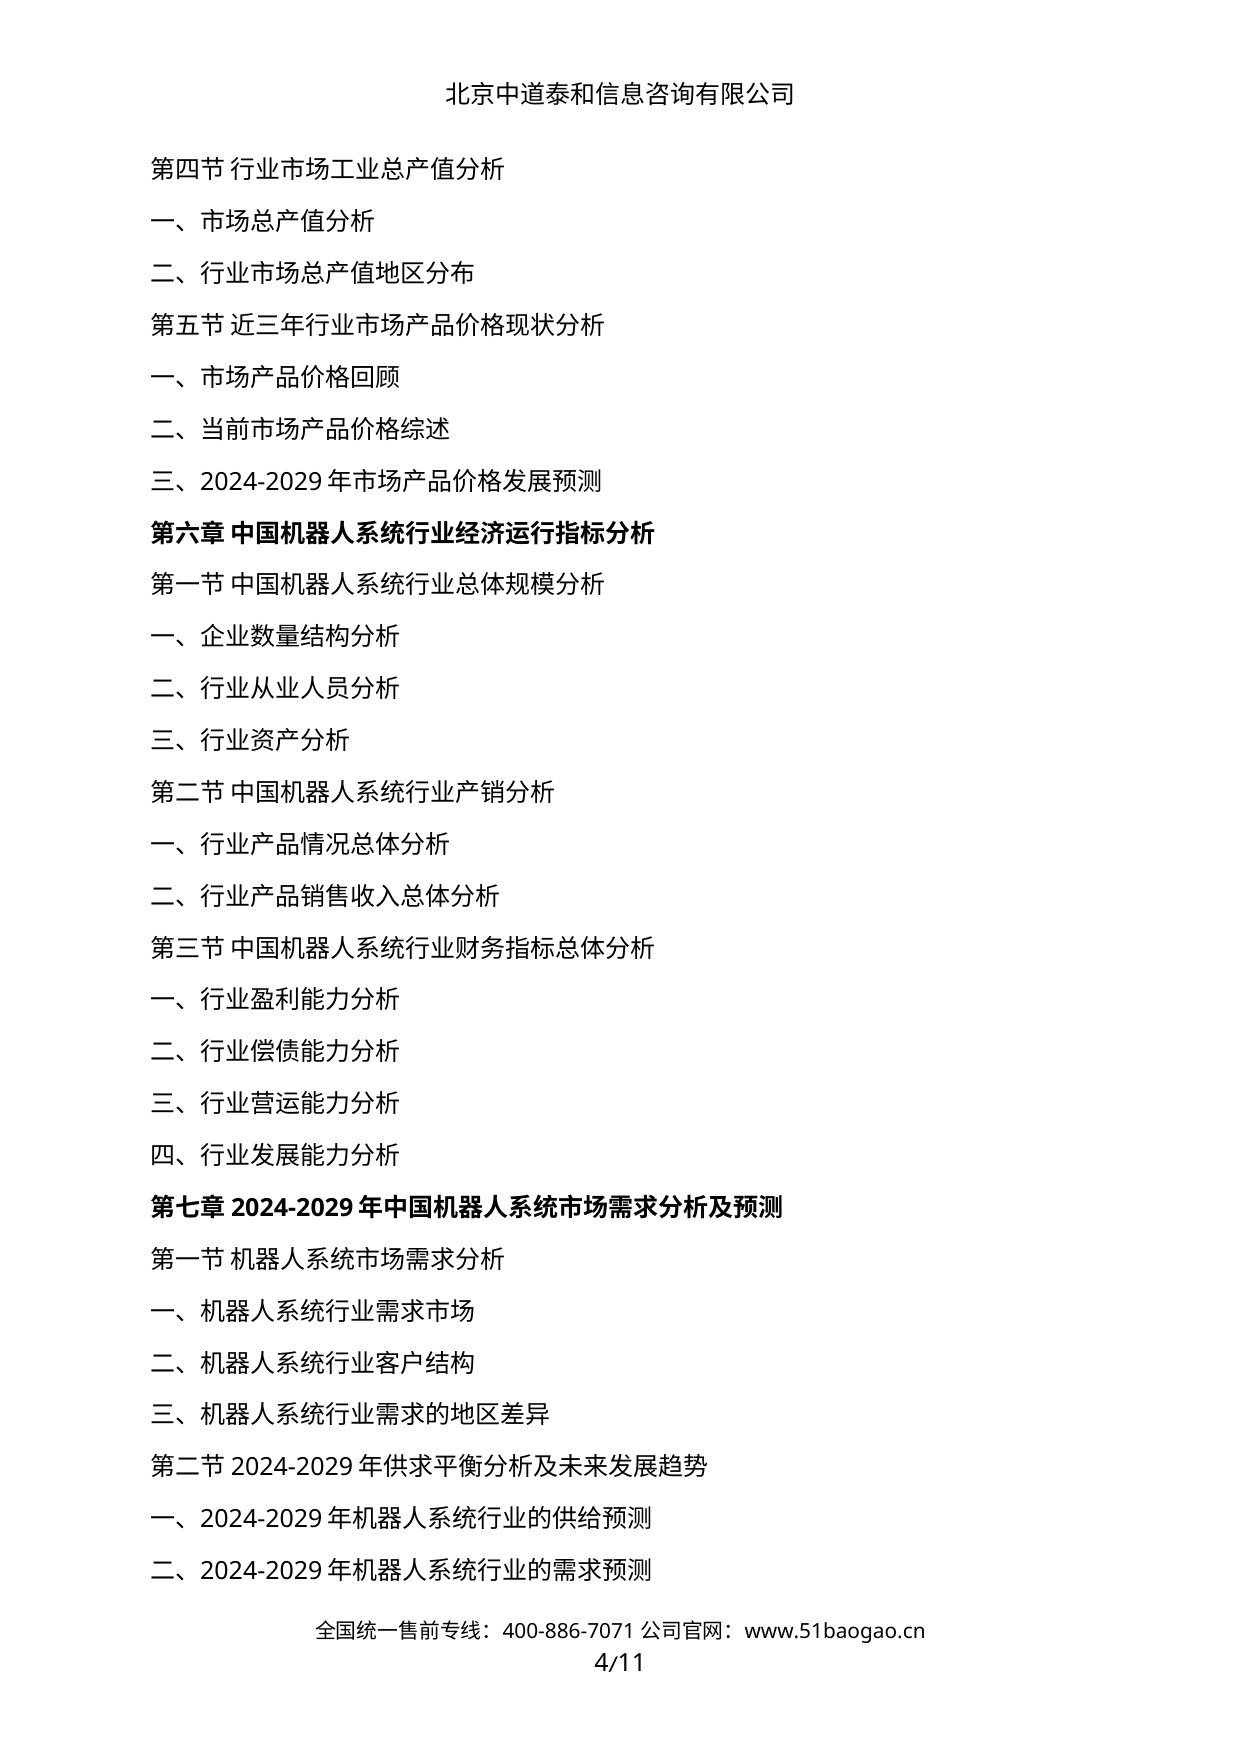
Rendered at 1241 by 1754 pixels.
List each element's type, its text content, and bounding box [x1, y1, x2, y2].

text 一、行业产品情况总体分析 [150, 824, 1090, 861]
text 第三节 中国机器人系统行业财务指标总体分析 [150, 928, 1090, 964]
text 二、当前市场产品价格综述 [150, 409, 1090, 446]
text 第二节 中国机器人系统行业产销分析 [150, 772, 1090, 809]
text 二、机器人系统行业客户结构 [150, 1343, 1090, 1379]
text 二、2024-2029年机器人系统行业的需求预测 [150, 1551, 1090, 1587]
text 一、市场产品价格回顾 [150, 357, 1090, 394]
text 二、行业产品销售收入总体分析 [150, 876, 1090, 912]
text 三、机器人系统行业需求的地区差异 [150, 1395, 1090, 1431]
text 一、机器人系统行业需求市场 [150, 1291, 1090, 1327]
text 第一节 中国机器人系统行业总体规模分析 [150, 565, 1090, 601]
text 第六章 中国机器人系统行业经济运行指标分析 [150, 513, 1090, 549]
text 四、行业发展能力分析 [150, 1136, 1090, 1172]
text 第四节 行业市场工业总产值分析 [150, 150, 1090, 186]
text 三、行业资产分析 [150, 721, 1090, 757]
text 第一节 机器人系统市场需求分析 [150, 1239, 1090, 1276]
text 三、2024-2029年市场产品价格发展预测 [150, 461, 1090, 497]
text 二、行业从业人员分析 [150, 669, 1090, 705]
text 一、企业数量结构分析 [150, 617, 1090, 653]
text 第二节 2024-2029年供求平衡分析及未来发展趋势 [150, 1447, 1090, 1483]
text 三、行业营运能力分析 [150, 1084, 1090, 1120]
text 一、行业盈利能力分析 [150, 980, 1090, 1016]
text 第五节 近三年行业市场产品价格现状分析 [150, 306, 1090, 342]
text 二、行业市场总产值地区分布 [150, 254, 1090, 290]
text 一、市场总产值分析 [150, 202, 1090, 238]
text 一、2024-2029年机器人系统行业的供给预测 [150, 1499, 1090, 1535]
text 第七章 2024-2029年中国机器人系统市场需求分析及预测 [150, 1187, 1090, 1224]
text 二、行业偿债能力分析 [150, 1032, 1090, 1068]
